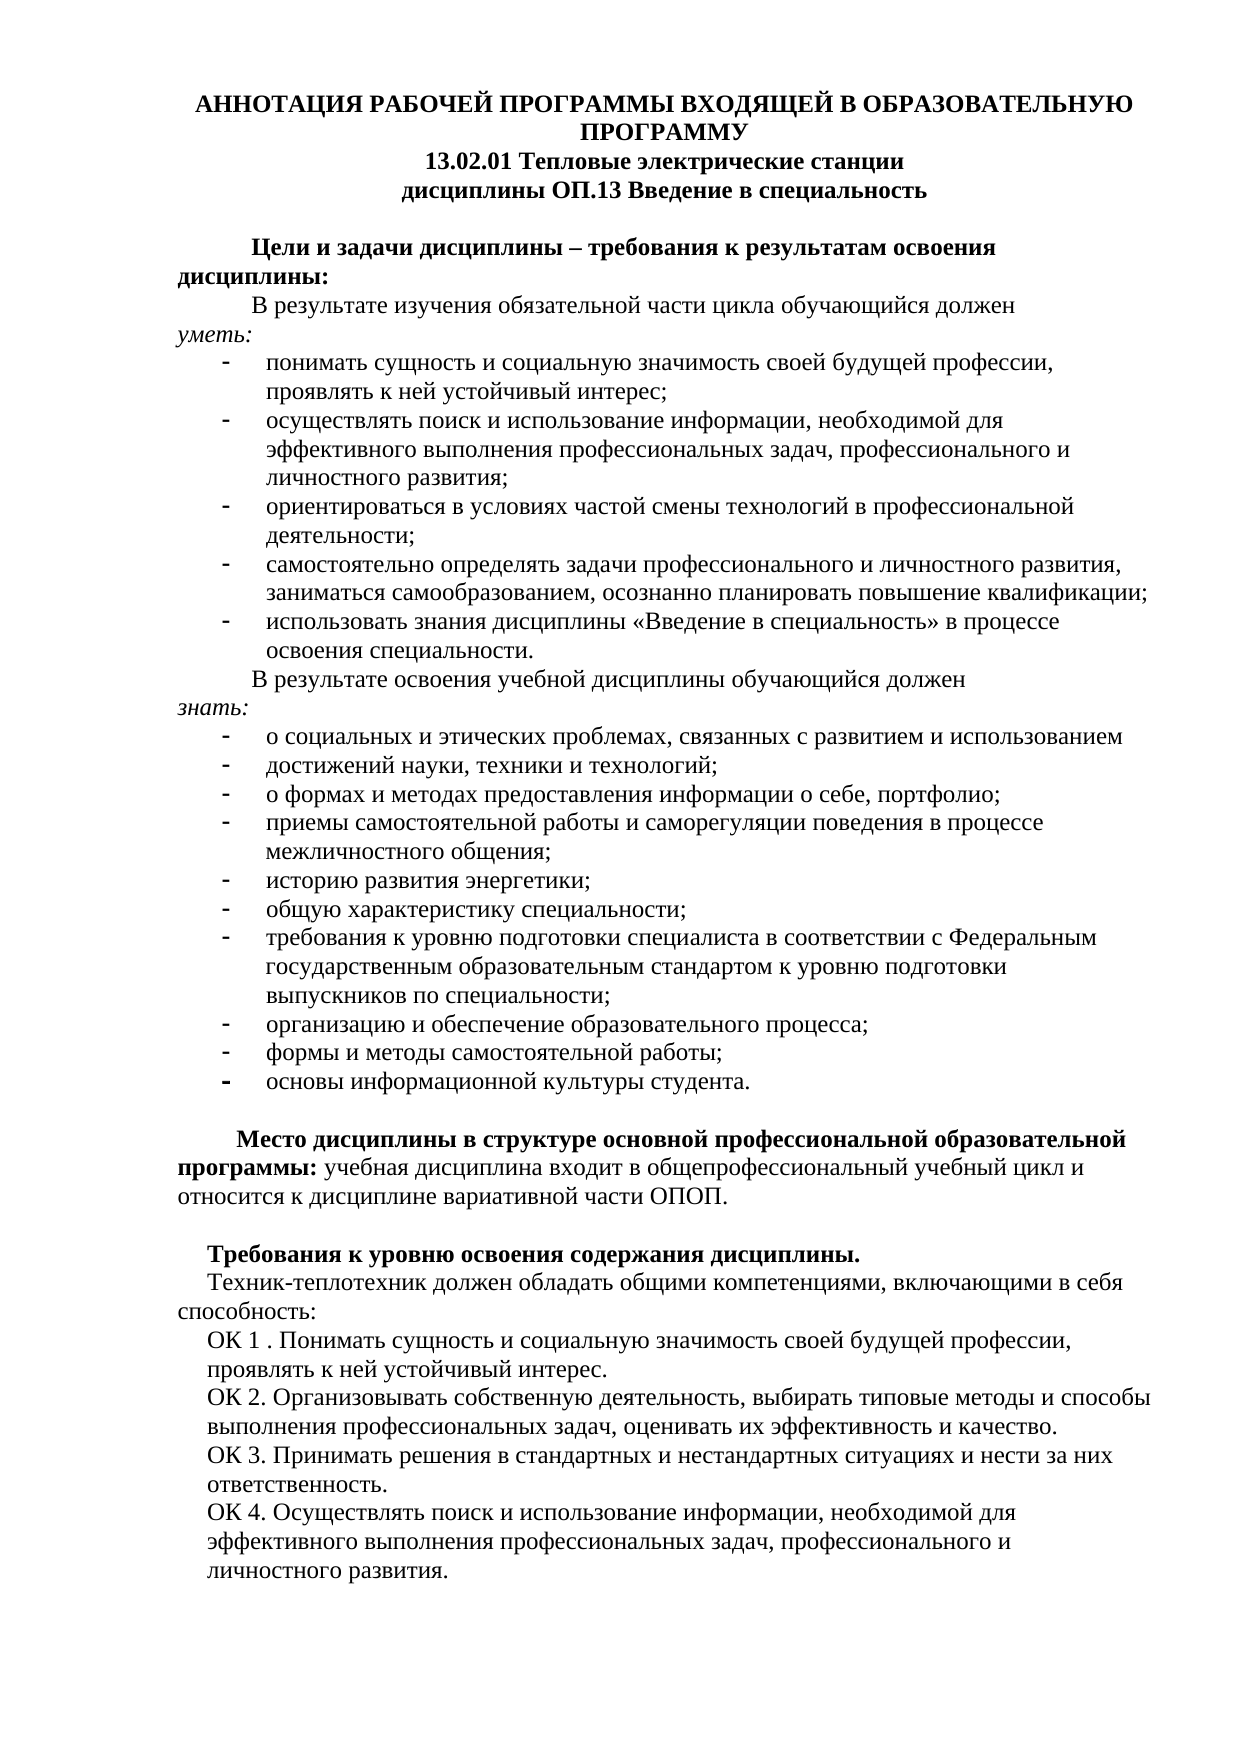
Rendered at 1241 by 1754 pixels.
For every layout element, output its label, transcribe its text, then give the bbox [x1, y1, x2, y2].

list формы и методы самостоятельной работы; [222, 1037, 1152, 1066]
list о формах и методах предоставления информации о себе, портфолио; [222, 779, 1152, 807]
list организацию и обеспечение образовательного процесса; [222, 1009, 1152, 1037]
text 13.02.01 Тепловые электрические станции [177, 146, 1152, 175]
text АННОТАЦИЯ РАБОЧЕЙ ПРОГРАММЫ ВХОДЯЩЕЙ В ОБРАЗОВАТЕЛЬНУЮ ПРОГРАММУ [177, 89, 1152, 146]
text программы: учебная дисциплина входит в общепрофессиональный учебный цикл и относится к дисциплине вариативной части ОПОП. [177, 1152, 1152, 1210]
list осуществлять поиск и использование информации, необходимой для эффективного выполнения профессиональных задач, профессионального и личностного развития; [222, 405, 1152, 491]
text знать: [177, 692, 1152, 721]
text Требования к уровню освоения содержания дисциплины. [177, 1239, 1152, 1267]
list историю развития энергетики; [222, 865, 1152, 894]
list деятельности; [266, 520, 1152, 549]
list ОК 4. Осуществлять поиск и использование информации, необходимой для эффективного выполнения профессиональных задач, профессионального и личностного развития. [207, 1497, 1152, 1584]
text Техник-теплотехник должен обладать общими компетенциями, включающими в себя способность: [177, 1267, 1152, 1325]
list понимать сущность и социальную значимость своей будущей профессии, проявлять к ней устойчивый интерес; [222, 347, 1152, 405]
list требования к уровню подготовки специалиста в соответствии с Федеральным [222, 922, 1152, 951]
list заниматься самообразованием, осознанно планировать повышение квалификации; [266, 577, 1152, 606]
list ОК 3. Принимать решения в стандартных и нестандартных ситуациях и нести за них ответственность. [207, 1440, 1152, 1497]
list ОК 1 . Понимать сущность и социальную значимость своей будущей профессии, проявлять к ней устойчивый интерес. [207, 1325, 1152, 1382]
list использовать знания дисциплины «Введение в специальность» в процессе освоения специальности. [222, 606, 1152, 664]
text уметь: [177, 319, 1152, 347]
text В результате изучения обязательной части цикла обучающийся должен [177, 290, 1152, 319]
list основы информационной культуры студента. [222, 1066, 1152, 1095]
list общую характеристику специальности; [222, 894, 1152, 922]
list достижений науки, техники и технологий; [222, 750, 1152, 779]
text Место дисциплины в структуре основной профессиональной образовательной [207, 1124, 1152, 1152]
list ориентироваться в условиях частой смены технологий в профессиональной [222, 491, 1152, 520]
text Цели и задачи дисциплины – требования к результатам освоения дисциплины: [177, 232, 1152, 290]
list о социальных и этических проблемах, связанных с развитием и использованием [222, 721, 1152, 750]
list самостоятельно определять задачи профессионального и личностного развития, [222, 549, 1152, 577]
text В результате освоения учебной дисциплины обучающийся должен [177, 664, 1152, 692]
text дисциплины ОП.13 Введение в специальность [177, 175, 1152, 204]
list государственным образовательным стандартом к уровню подготовки выпускников по специальности; [222, 951, 1152, 1009]
list межличностного общения; [222, 836, 1152, 865]
list приемы самостоятельной работы и саморегуляции поведения в процессе [222, 807, 1152, 836]
list ОК 2. Организовывать собственную деятельность, выбирать типовые методы и способы выполнения профессиональных задач, оценивать их эффективность и качество. [207, 1382, 1152, 1440]
